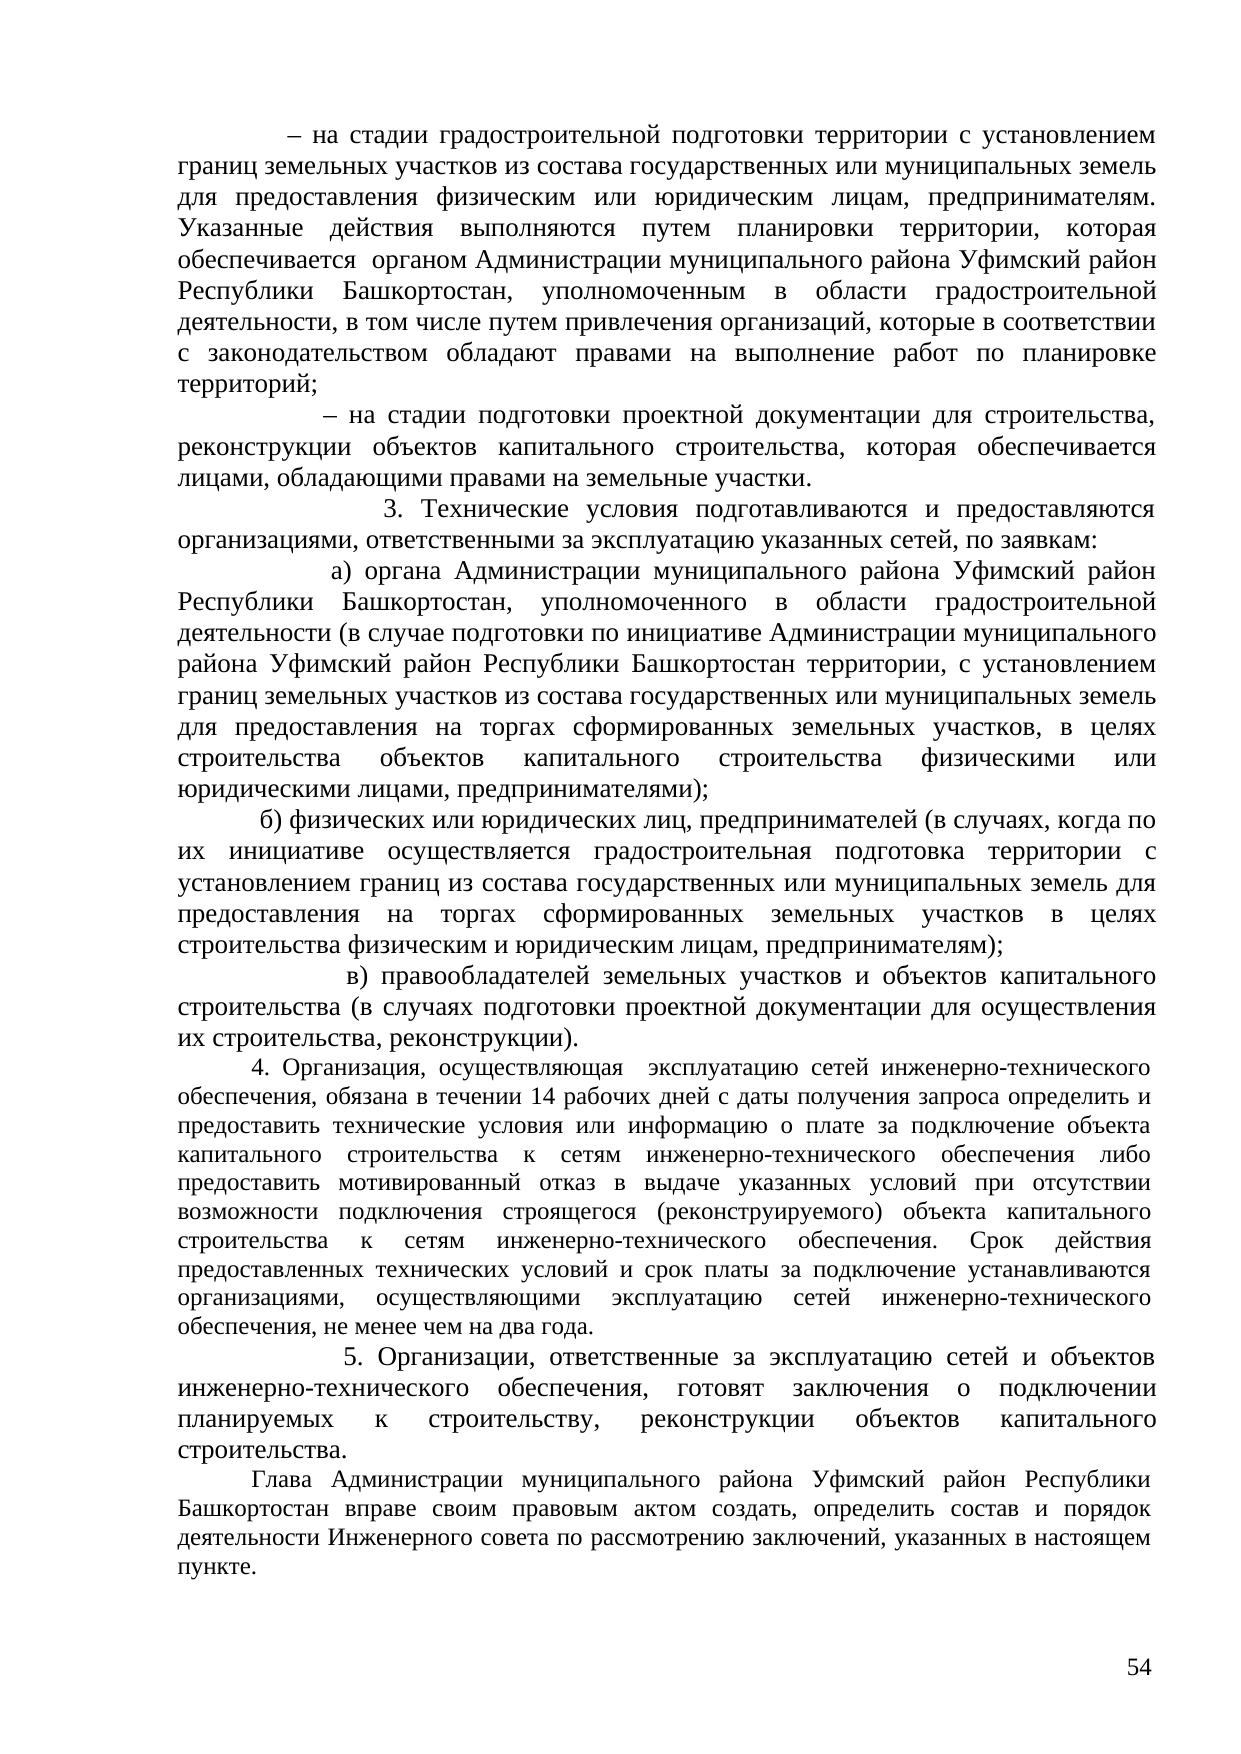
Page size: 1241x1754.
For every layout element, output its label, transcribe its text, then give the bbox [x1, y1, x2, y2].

text в) правообладателей земельных участков и объектов капитального строительства (в случаях подготовки проектной документации для осуществления их строительства, реконструкции). [177, 959, 1158, 1052]
text б) физических или юридических лиц, предпринимателей (в случаях, когда по их инициативе осуществляется градостроительная подготовка территории с установлением границ из состава государственных или муниципальных земель для предоставления на торгах сформированных земельных участков в целях строительства физическим и юридическим лицам, предпринимателям); [177, 803, 1158, 959]
text – на стадии градостроительной подготовки территории с установлением границ земельных участков из состава государственных или муниципальных земель для предоставления физическим или юридическим лицам, предпринимателям. Указанные действия выполняются путем планировки территории, которая обеспечивается органом Администрации муниципального района Уфимский район Республики Башкортостан, уполномоченным в области градостроительной деятельности, в том числе путем привлечения организаций, которые в соответствии с законодательством обладают правами на выполнение работ по планировке территорий; [177, 118, 1158, 398]
text 3. Технические условия подготавливаются и предоставляются организациями, ответственными за эксплуатацию указанных сетей, по заявкам: [177, 492, 1158, 554]
text – на стадии подготовки проектной документации для строительства, реконструкции объектов капитального строительства, которая обеспечивается лицами, обладающими правами на земельные участки. [177, 398, 1158, 492]
text Глава Администрации муниципального района Уфимский район Республики Башкортостан вправе своим правовым актом создать, определить состав и порядок деятельности Инженерного совета по рассмотрению заключений, указанных в настоящем пункте. [177, 1464, 1152, 1579]
text а) органа Администрации муниципального района Уфимский район Республики Башкортостан, уполномоченного в области градостроительной деятельности (в случае подготовки по инициативе Администрации муниципального района Уфимский район Республики Башкортостан территории, с установлением границ земельных участков из состава государственных или муниципальных земель для предоставления на торгах сформированных земельных участков, в целях строительства объектов капитального строительства физическими или юридическими лицами, предпринимателями); [177, 554, 1158, 803]
text 5. Организации, ответственные за эксплуатацию сетей и объектов инженерно-технического обеспечения, готовят заключения о подключении планируемых к строительству, реконструкции объектов капитального строительства. [177, 1340, 1158, 1464]
text 4. Организация, осуществляющая эксплуатацию сетей инженерно-технического обеспечения, обязана в течении 14 рабочих дней с даты получения запроса определить и предоставить технические условия или информацию о плате за подключение объекта капитального строительства к сетям инженерно-технического обеспечения либо предоставить мотивированный отказ в выдаче указанных условий при отсутствии возможности подключения строящегося (реконструируемого) объекта капитального строительства к сетям инженерно-технического обеспечения. Срок действия предоставленных технических условий и срок платы за подключение устанавливаются организациями, осуществляющими эксплуатацию сетей инженерно-технического обеспечения, не менее чем на два года. [177, 1052, 1152, 1340]
